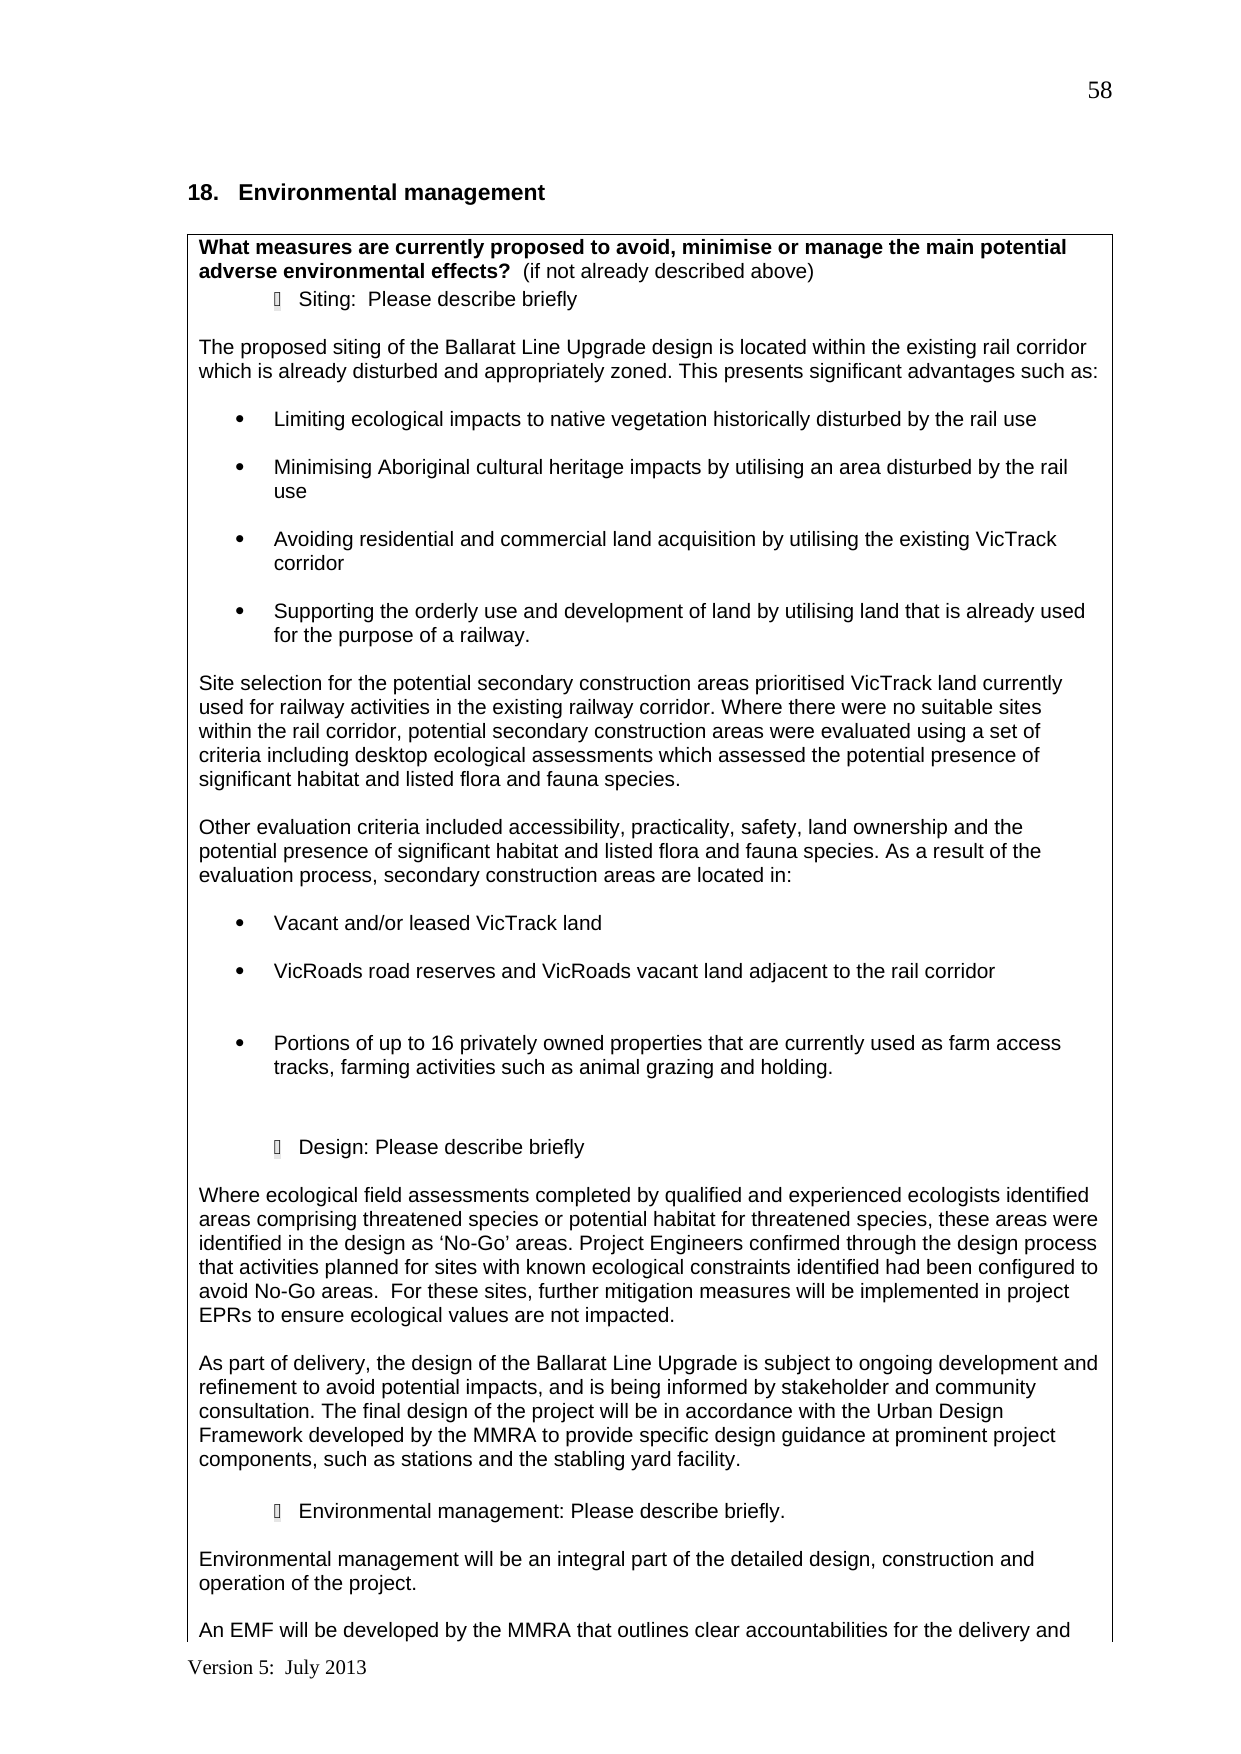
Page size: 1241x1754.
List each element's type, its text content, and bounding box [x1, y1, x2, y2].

table_cell Environmental management: Please describe briefly. [188, 1494, 1112, 1522]
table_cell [188, 1523, 1112, 1642]
table_header What measures are currently proposed to avoid, minimise or manage the main potential adverse environmental effects? (if not already described above) [188, 235, 1112, 283]
table_cell The proposed siting of the Ballarat Line Upgrade design is located within the existing rail corridor which is already disturbed and appropriately zoned. This presents significant advantages such as: Limiting ecological impacts to native vegetation historically disturbed by the rail use Minimising Aboriginal cultural heritage impacts by utilising an area disturbed by the rail use Avoiding residential and commercial land acquisition by utilising the existing VicTrack corridor Supporting the orderly use and development of land by utilising land that is already used for the purpose of a railway. Site selection for the potential secondary construction areas prioritised VicTrack land currently used for railway activities in the existing railway corridor. Where there were no suitable sites within the rail corridor, potential secondary construction areas were evaluated using a set of criteria including desktop ecological assessments which assessed the potential presence of significant habitat and listed flora and fauna species. Other evaluation criteria included accessibility, practicality, safety, land ownership and the potential presence of significant habitat and listed flora and fauna species. As a result of the evaluation process, secondary construction areas are located in: Vacant and/or leased VicTrack land VicRoads road reserves and VicRoads vacant land adjacent to the rail corridor Portions of up to 16 privately owned properties that are currently used as farm access tracks, farming activities such as animal grazing and holding. [188, 311, 1112, 1102]
text 18. Environmental management [187, 179, 1113, 205]
table_cell Siting: Please describe briefly [188, 283, 1112, 311]
table_cell Design: Please describe briefly [188, 1103, 1112, 1159]
table_cell Where ecological field assessments completed by qualified and experienced ecologists identified areas comprising threatened species or potential habitat for threatened species, these areas were identified in the design as ‘No-Go’ areas. Project Engineers confirmed through the design process that activities planned for sites with known ecological constraints identified had been configured to avoid No-Go areas. For these sites, further mitigation measures will be implemented in project EPRs to ensure ecological values are not impacted. As part of delivery, the design of the Ballarat Line Upgrade is subject to ongoing development and refinement to avoid potential impacts, and is being informed by stakeholder and community consultation. The final design of the project will be in accordance with the Urban Design Framework developed by the MMRA to provide specific design guidance at prominent project components, such as stations and the stabling yard facility. [188, 1159, 1112, 1494]
